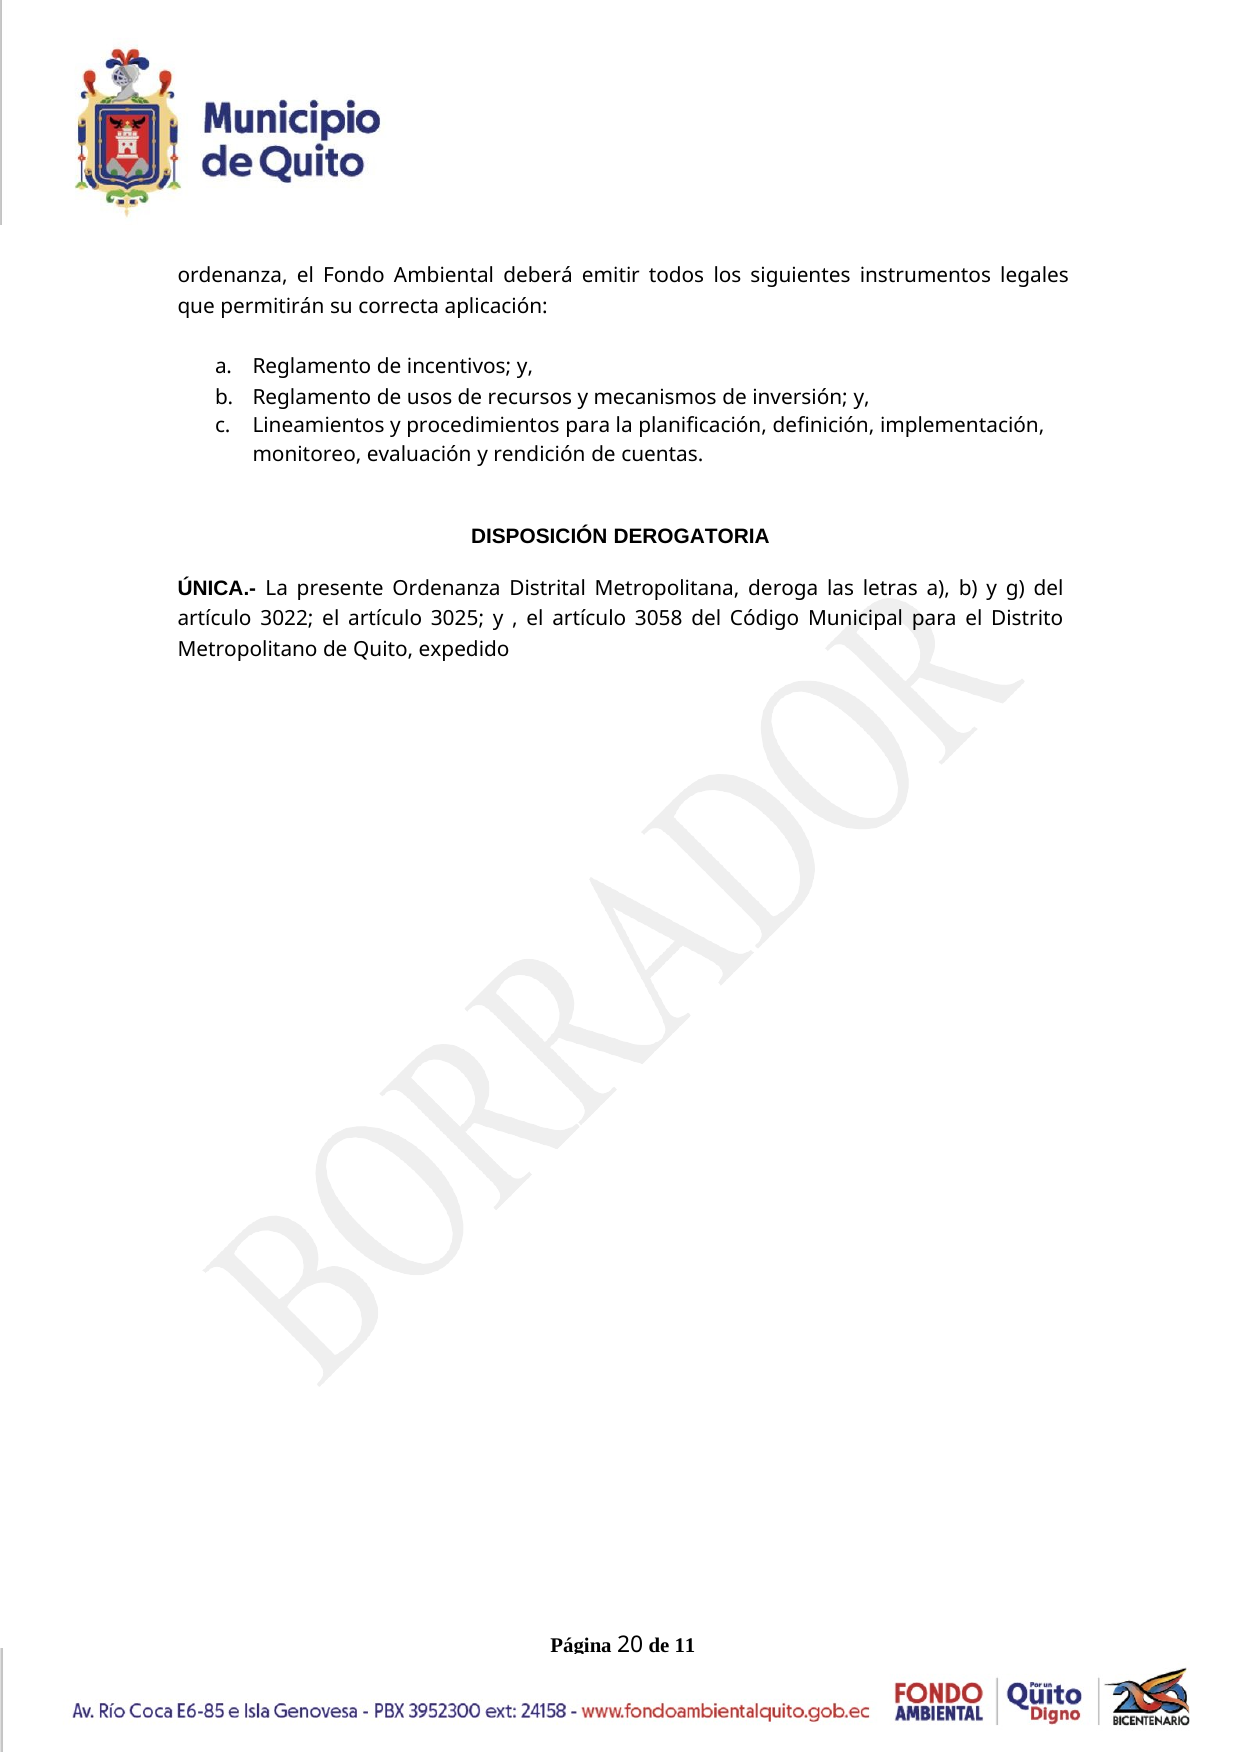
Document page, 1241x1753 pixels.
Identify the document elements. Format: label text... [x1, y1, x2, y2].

picture [0, 0, 387, 225]
picture [202, 598, 1025, 1387]
list Reglamento de incentivos; y, [215, 352, 1078, 380]
list Reglamento de usos de recursos y mecanismos de inversión; y, [215, 382, 1078, 410]
picture [0, 1648, 1190, 1752]
text ordenanza, el Fondo Ambiental deberá emitir todos los siguientes instrumentos legales que permitirán su correcta aplicación: [177, 261, 1078, 319]
list Lineamientos y procedimientos para la planificación, definición, implementación, monitoreo, evaluación y rendición de cuentas. [215, 410, 1062, 467]
text DISPOSICIÓN DEROGATORIA [237, 524, 1003, 548]
